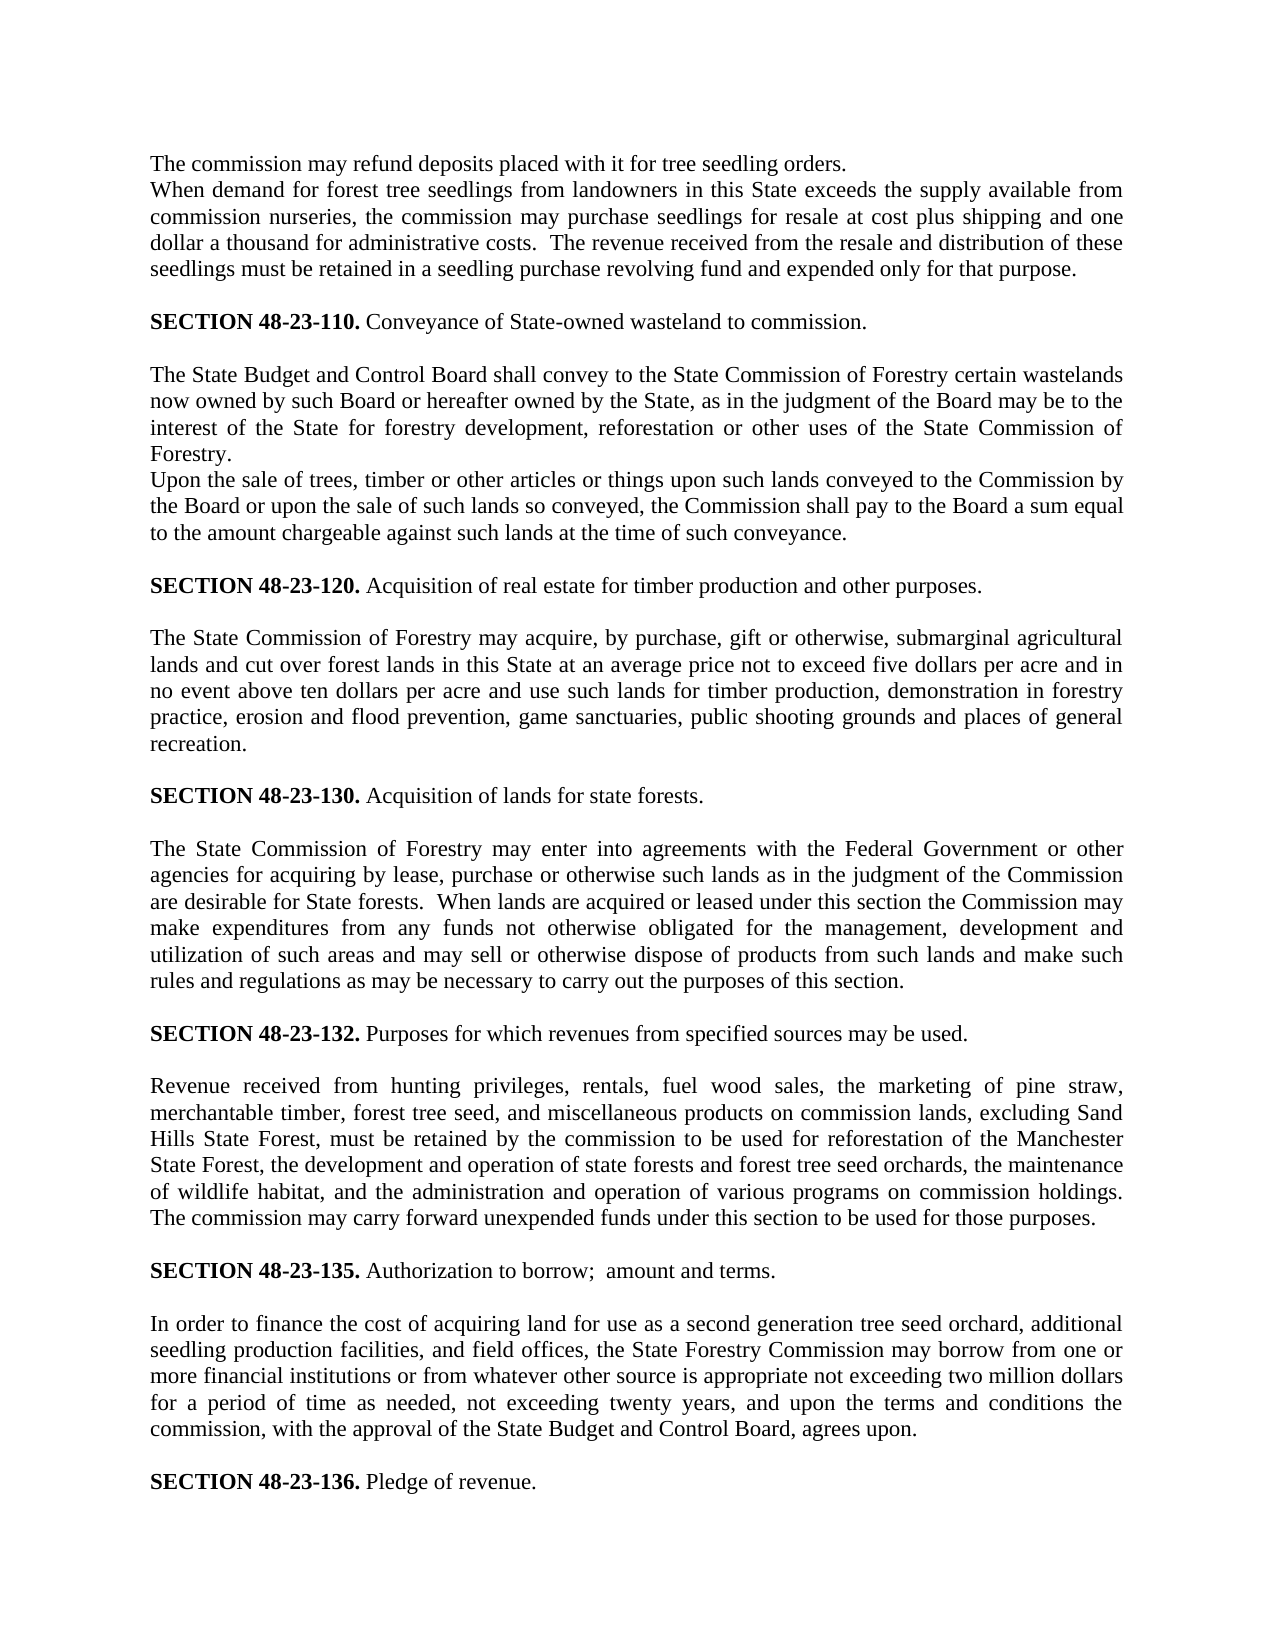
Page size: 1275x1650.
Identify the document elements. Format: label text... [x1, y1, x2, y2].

text SECTION 48-23-120. Acquisition of real estate for timber production and other purposes. [150, 572, 1125, 598]
text When demand for forest tree seedlings from landowners in this State exceeds the supply available from commission nurseries, the commission may purchase seedlings for resale at cost plus shipping and one dollar a thousand for administrative costs. The revenue received from the resale and distribution of these seedlings must be retained in a seedling purchase revolving fund and expended only for that purpose. [150, 176, 1125, 282]
text SECTION 48-23-135. Authorization to borrow; amount and terms. [150, 1257, 1125, 1283]
text The State Commission of Forestry may enter into agreements with the Federal Government or other agencies for acquiring by lease, purchase or otherwise such lands as in the judgment of the Commission are desirable for State forests. When lands are acquired or leased under this section the Commission may make expenditures from any funds not otherwise obligated for the management, development and utilization of such areas and may sell or otherwise dispose of products from such lands and make such rules and regulations as may be necessary to carry out the purposes of this section. [150, 835, 1125, 993]
text In order to finance the cost of acquiring land for use as a second generation tree seed orchard, additional seedling production facilities, and field offices, the State Forestry Commission may borrow from one or more financial institutions or from whatever other source is appropriate not exceeding two million dollars for a period of time as needed, not exceeding twenty years, and upon the terms and conditions the commission, with the approval of the State Budget and Control Board, agrees upon. [150, 1309, 1125, 1441]
text The State Commission of Forestry may acquire, by purchase, gift or otherwise, submarginal agricultural lands and cut over forest lands in this State at an average price not to exceed five dollars per acre and in no event above ten dollars per acre and use such lands for timber production, demonstration in forestry practice, erosion and flood prevention, game sanctuaries, public shooting grounds and places of general recreation. [150, 624, 1125, 756]
text The commission may refund deposits placed with it for tree seedling orders. [150, 150, 1125, 176]
text The State Budget and Control Board shall convey to the State Commission of Forestry certain wastelands now owned by such Board or hereafter owned by the State, as in the judgment of the Board may be to the interest of the State for forestry development, reforestation or other uses of the State Commission of Forestry. [150, 361, 1125, 466]
text Revenue received from hunting privileges, rentals, fuel wood sales, the marketing of pine straw, merchantable timber, forest tree seed, and miscellaneous products on commission lands, excluding Sand Hills State Forest, must be retained by the commission to be used for reforestation of the Manchester State Forest, the development and operation of state forests and forest tree seed orchards, the maintenance of wildlife habitat, and the administration and operation of various programs on commission holdings. The commission may carry forward unexpended funds under this section to be used for those purposes. [150, 1072, 1125, 1231]
text SECTION 48-23-132. Purposes for which revenues from specified sources may be used. [150, 1020, 1125, 1046]
text SECTION 48-23-130. Acquisition of lands for state forests. [150, 782, 1125, 809]
text SECTION 48-23-110. Conveyance of State-owned wasteland to commission. [150, 308, 1125, 334]
text SECTION 48-23-136. Pledge of revenue. [150, 1468, 1125, 1494]
text Upon the sale of trees, timber or other articles or things upon such lands conveyed to the Commission by the Board or upon the sale of such lands so conveyed, the Commission shall pay to the Board a sum equal to the amount chargeable against such lands at the time of such conveyance. [150, 466, 1125, 545]
